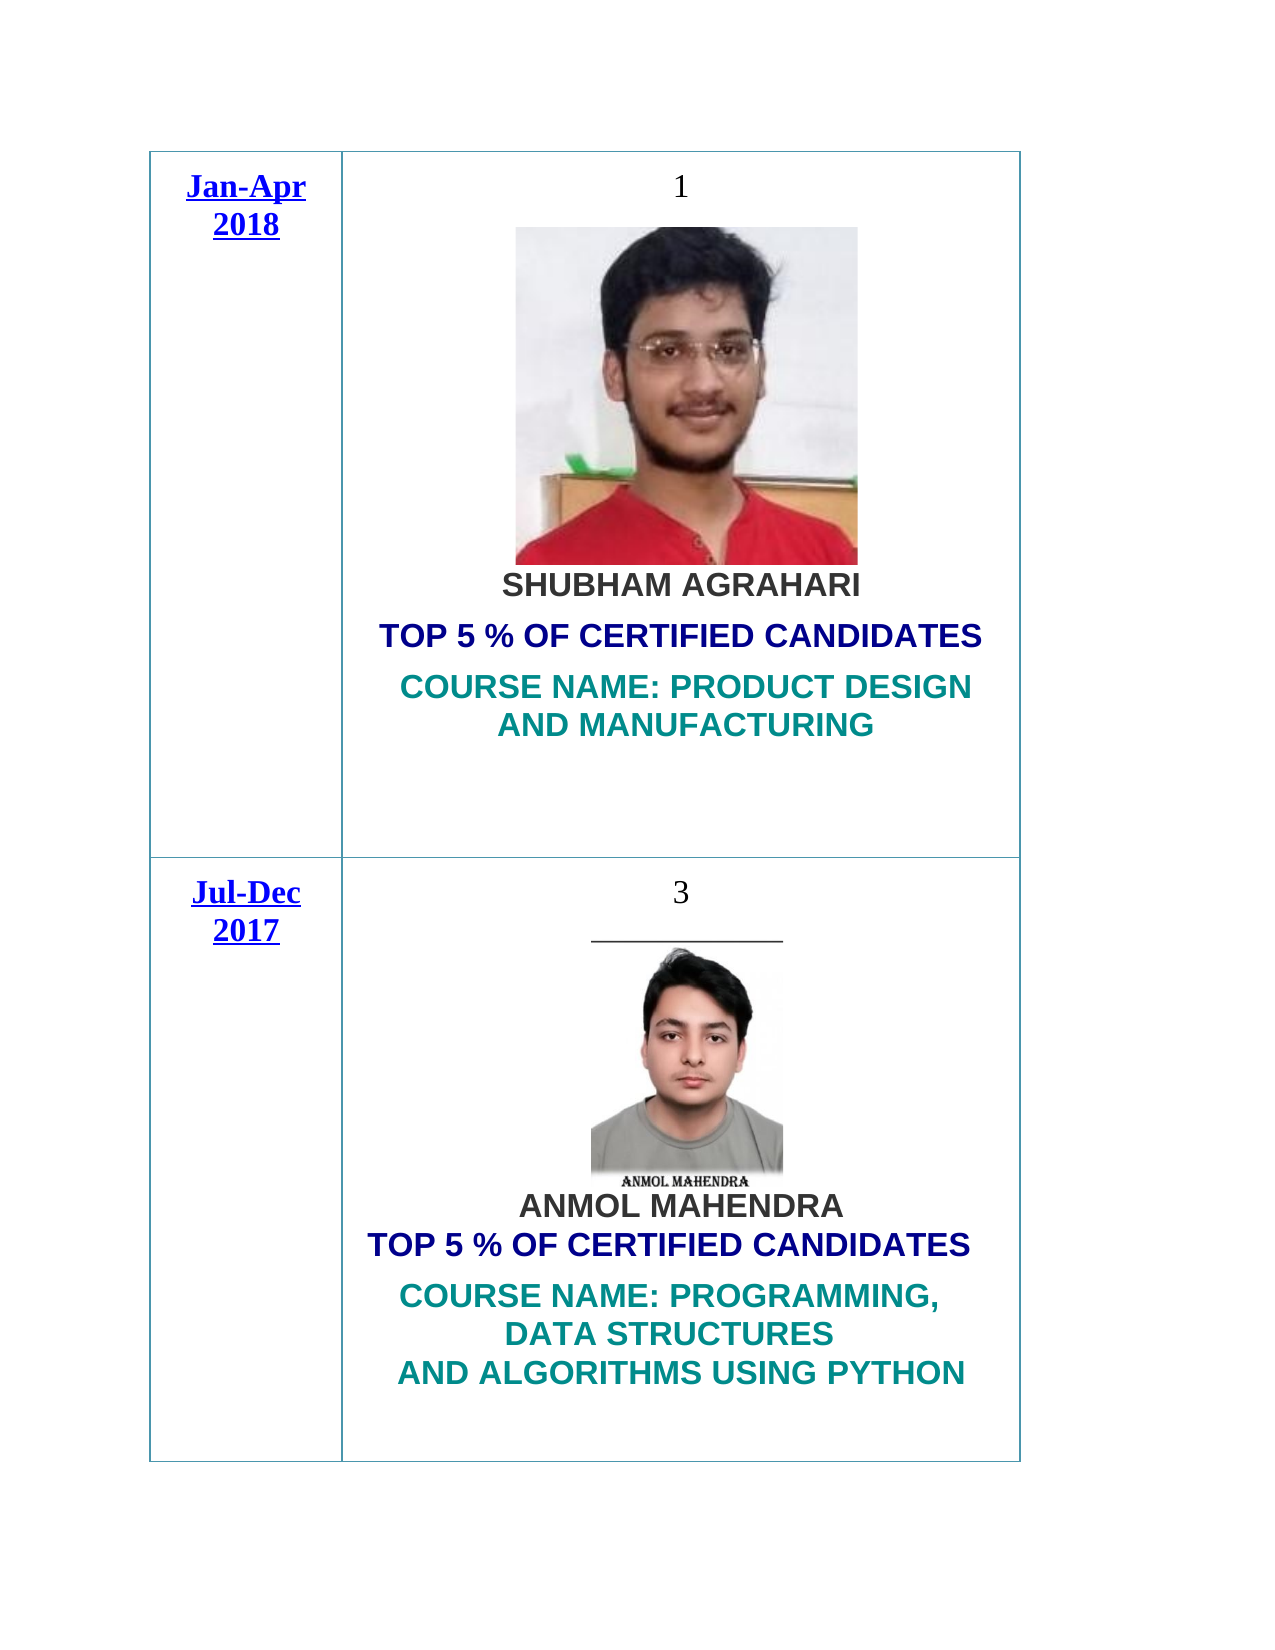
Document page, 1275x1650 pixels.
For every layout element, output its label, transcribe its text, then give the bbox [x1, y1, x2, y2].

table_cell 1 SHUBHAM AGRAHARI TOP 5 % OF CERTIFIED CANDIDATES COURSE NAME: PRODUCT DESIGN AND MANUFACTURING [343, 152, 1019, 856]
table_cell Jul-Dec 2017 [151, 858, 341, 1461]
table_cell 3 ANMOL MAHENDRA TOP 5 % OF CERTIFIED CANDIDATES COURSE NAME: PROGRAMMING, DATA STRUCTURES AND ALGORITHMS USING PYTHON [343, 858, 1019, 1461]
picture [515, 227, 858, 565]
table_cell Jan-Apr 2018 [151, 152, 341, 856]
picture [591, 939, 784, 1187]
